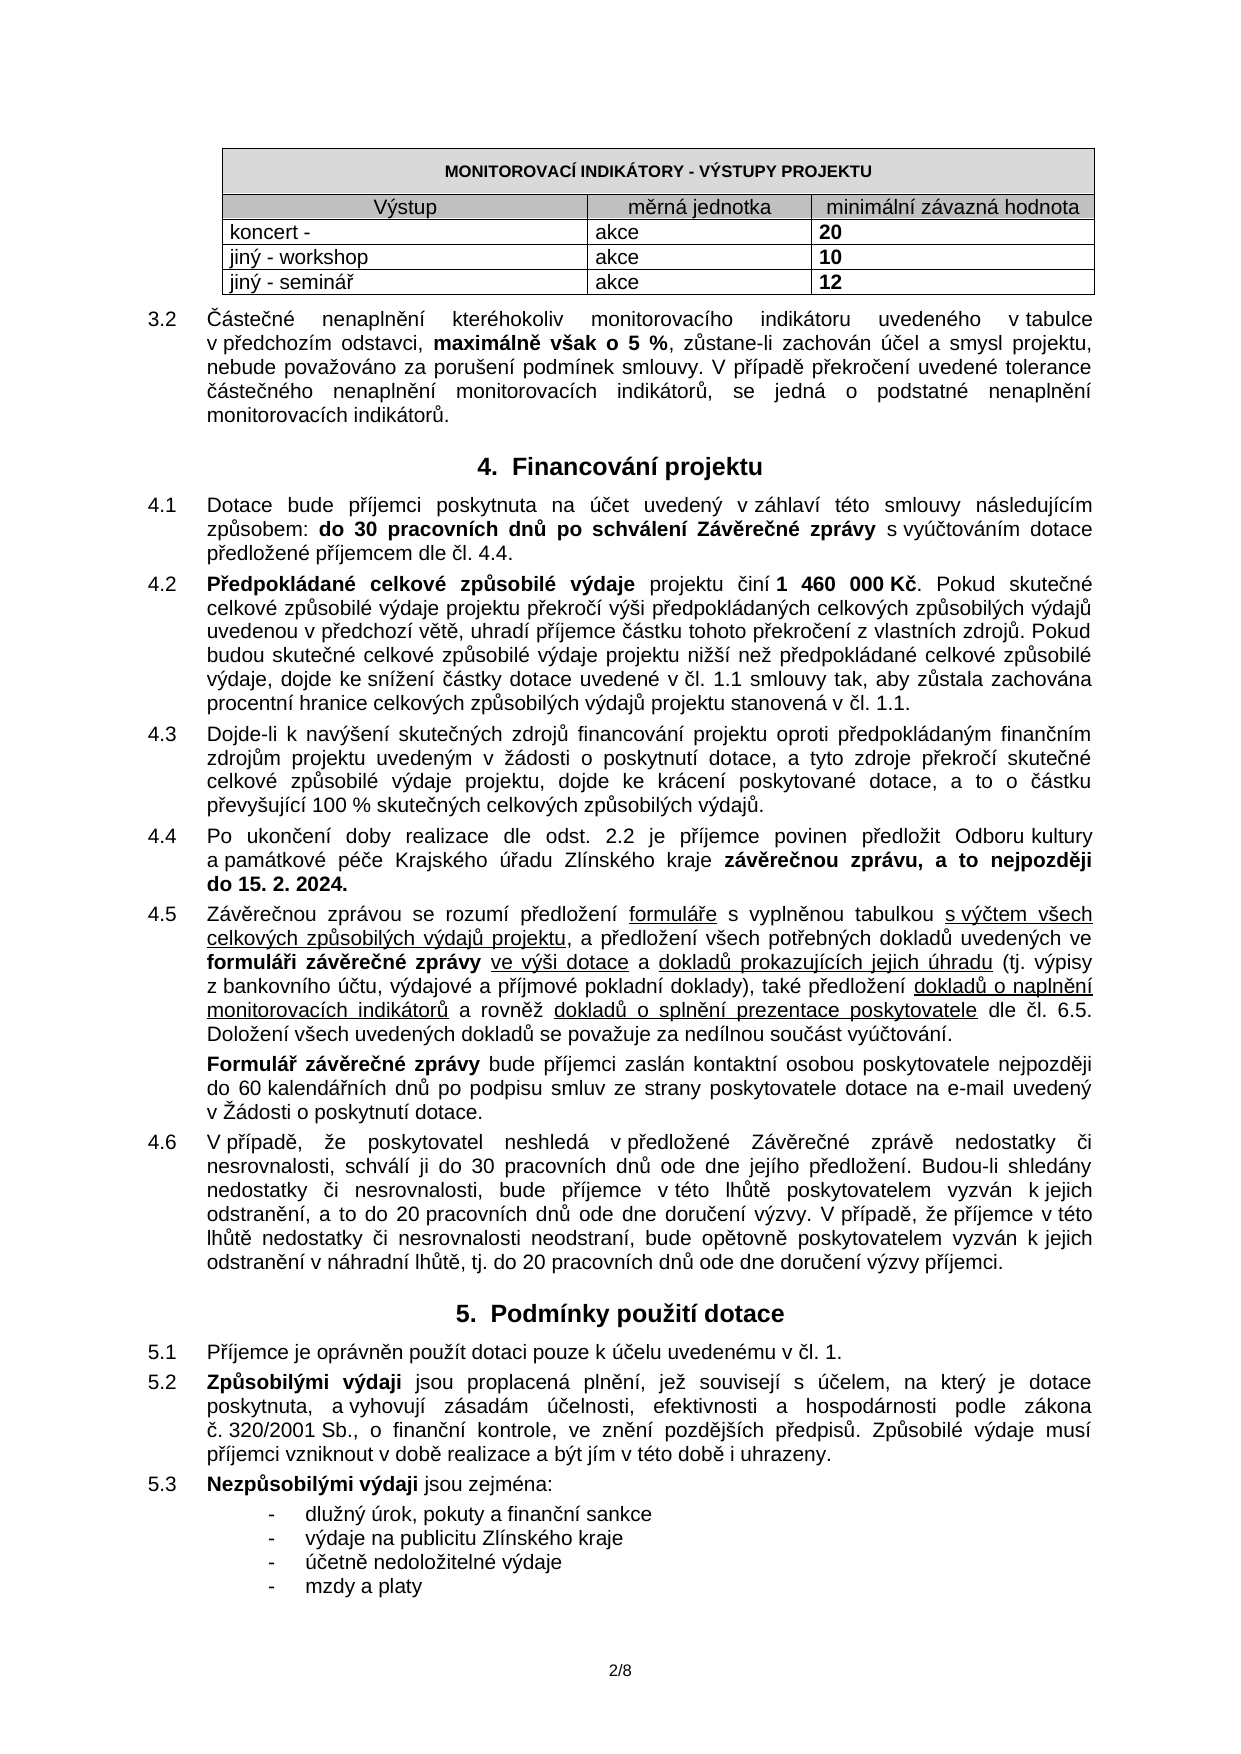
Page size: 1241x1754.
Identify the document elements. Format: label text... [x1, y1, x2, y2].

text 3.2 Částečné nenaplnění kteréhokoliv monitorovacího indikátoru uvedeného v tabulce v předchozím odstavci, maximálně však o 5 %, zůstane-li zachován účel a smysl projektu, nebude považováno za porušení podmínek smlouvy. V případě překročení uvedené tolerance částečného nenaplnění monitorovacích indikátorů, se jedná o podstatné nenaplnění monitorovacích indikátorů. [148, 307, 1093, 427]
text - mzdy a platy [268, 1574, 1093, 1598]
table_cell akce [588, 220, 811, 244]
text 4.2 Předpokládané celkové způsobilé výdaje projektu činí 1 460 000 Kč. Pokud skutečné celkové způsobilé výdaje projektu překročí výši předpokládaných celkových způsobilých výdajů uvedenou v předchozí větě, uhradí příjemce částku tohoto překročení z vlastních zdrojů. Pokud budou skutečné celkové způsobilé výdaje projektu nižší než předpokládané celkové způsobilé výdaje, dojde ke snížení částky dotace uvedené v čl. 1.1 smlouvy tak, aby zůstala zachována procentní hranice celkových způsobilých výdajů projektu stanovená v čl. 1.1. [148, 571, 1093, 715]
table_cell minimální závazná hodnota [812, 195, 1094, 218]
text 5.2 Způsobilými výdaji jsou proplacená plnění, jež souvisejí s účelem, na který je dotace poskytnuta, a vyhovují zásadám účelnosti, efektivnosti a hospodárnosti podle zákona č. 320/2001 Sb., o finanční kontrole, ve znění pozdějších předpisů. Způsobilé výdaje musí příjemci vzniknout v době realizace a být jím v této době i uhrazeny. [148, 1370, 1093, 1466]
table_cell akce [588, 245, 811, 269]
table_cell Výstup [223, 195, 587, 218]
table_cell jiný - seminář [223, 270, 587, 294]
table_cell 10 [812, 245, 1094, 269]
text - výdaje na publicitu Zlínského kraje [268, 1526, 1093, 1550]
text - dlužný úrok, pokuty a finanční sankce [268, 1502, 1093, 1526]
table_cell akce [588, 270, 811, 294]
text 4.1 Dotace bude příjemci poskytnuta na účet uvedený v záhlaví této smlouvy následujícím způsobem: do 30 pracovních dnů po schválení Závěrečné zprávy s vyúčtováním dotace předložené příjemcem dle čl. 4.4. [148, 493, 1093, 565]
text 4. Financování projektu [148, 452, 1093, 481]
text 5.3 Nezpůsobilými výdaji jsou zejména: [148, 1472, 1093, 1496]
text 4.3 Dojde-li k navýšení skutečných zdrojů financování projektu oproti předpokládaným finančním zdrojům projektu uvedeným v žádosti o poskytnutí dotace, a tyto zdroje překročí skutečné celkové způsobilé výdaje projektu, dojde ke krácení poskytované dotace, a to o částku převyšující 100 % skutečných celkových způsobilých výdajů. [148, 721, 1093, 817]
text - účetně nedoložitelné výdaje [268, 1550, 1093, 1574]
text 4.5 Závěrečnou zprávou se rozumí předložení formuláře s vyplněnou tabulkou s výčtem všech celkových způsobilých výdajů projektu, a předložení všech potřebných dokladů uvedených ve formuláři závěrečné zprávy ve výši dotace a dokladů prokazujících jejich úhradu (tj. výpisy z bankovního účtu, výdajové a příjmové pokladní doklady), také předložení dokladů o naplnění monitorovacích indikátorů a rovněž dokladů o splnění prezentace poskytovatele dle čl. 6.5. Doložení všech uvedených dokladů se považuje za nedílnou součást vyúčtování. [148, 902, 1093, 1045]
text 5. Podmínky použití dotace [148, 1298, 1093, 1327]
text 4.4 Po ukončení doby realizace dle odst. 2.2 je příjemce povinen předložit Odboru kultury a památkové péče Krajského úřadu Zlínského kraje závěrečnou zprávu, a to nejpozději do 15. 2. 2024. [148, 823, 1093, 895]
text Formulář závěrečné zprávy bude příjemci zaslán kontaktní osobou poskytovatele nejpozději do 60 kalendářních dnů po podpisu smluv ze strany poskytovatele dotace na e-mail uvedený v Žádosti o poskytnutí dotace. [207, 1052, 1093, 1123]
table_cell 20 [812, 220, 1094, 244]
table_header MONITOROVACÍ INDIKÁTORY - VÝSTUPY PROJEKTU [223, 149, 1094, 193]
text 4.6 V případě, že poskytovatel neshledá v předložené Závěrečné zprávě nedostatky či nesrovnalosti, schválí ji do 30 pracovních dnů ode dne jejího předložení. Budou-li shledány nedostatky či nesrovnalosti, bude příjemce v této lhůtě poskytovatelem vyzván k jejich odstranění, a to do 20 pracovních dnů ode dne doručení výzvy. V případě, že příjemce v této lhůtě nedostatky či nesrovnalosti neodstraní, bude opětovně poskytovatelem vyzván k jejich odstranění v náhradní lhůtě, tj. do 20 pracovních dnů ode dne doručení výzvy příjemci. [148, 1130, 1093, 1273]
table_cell jiný - workshop [223, 245, 587, 269]
table_cell měrná jednotka [588, 195, 811, 218]
text 5.1 Příjemce je oprávněn použít dotaci pouze k účelu uvedenému v čl. 1. [148, 1340, 1093, 1364]
table_cell koncert - [223, 220, 587, 244]
table_cell 12 [812, 270, 1094, 294]
